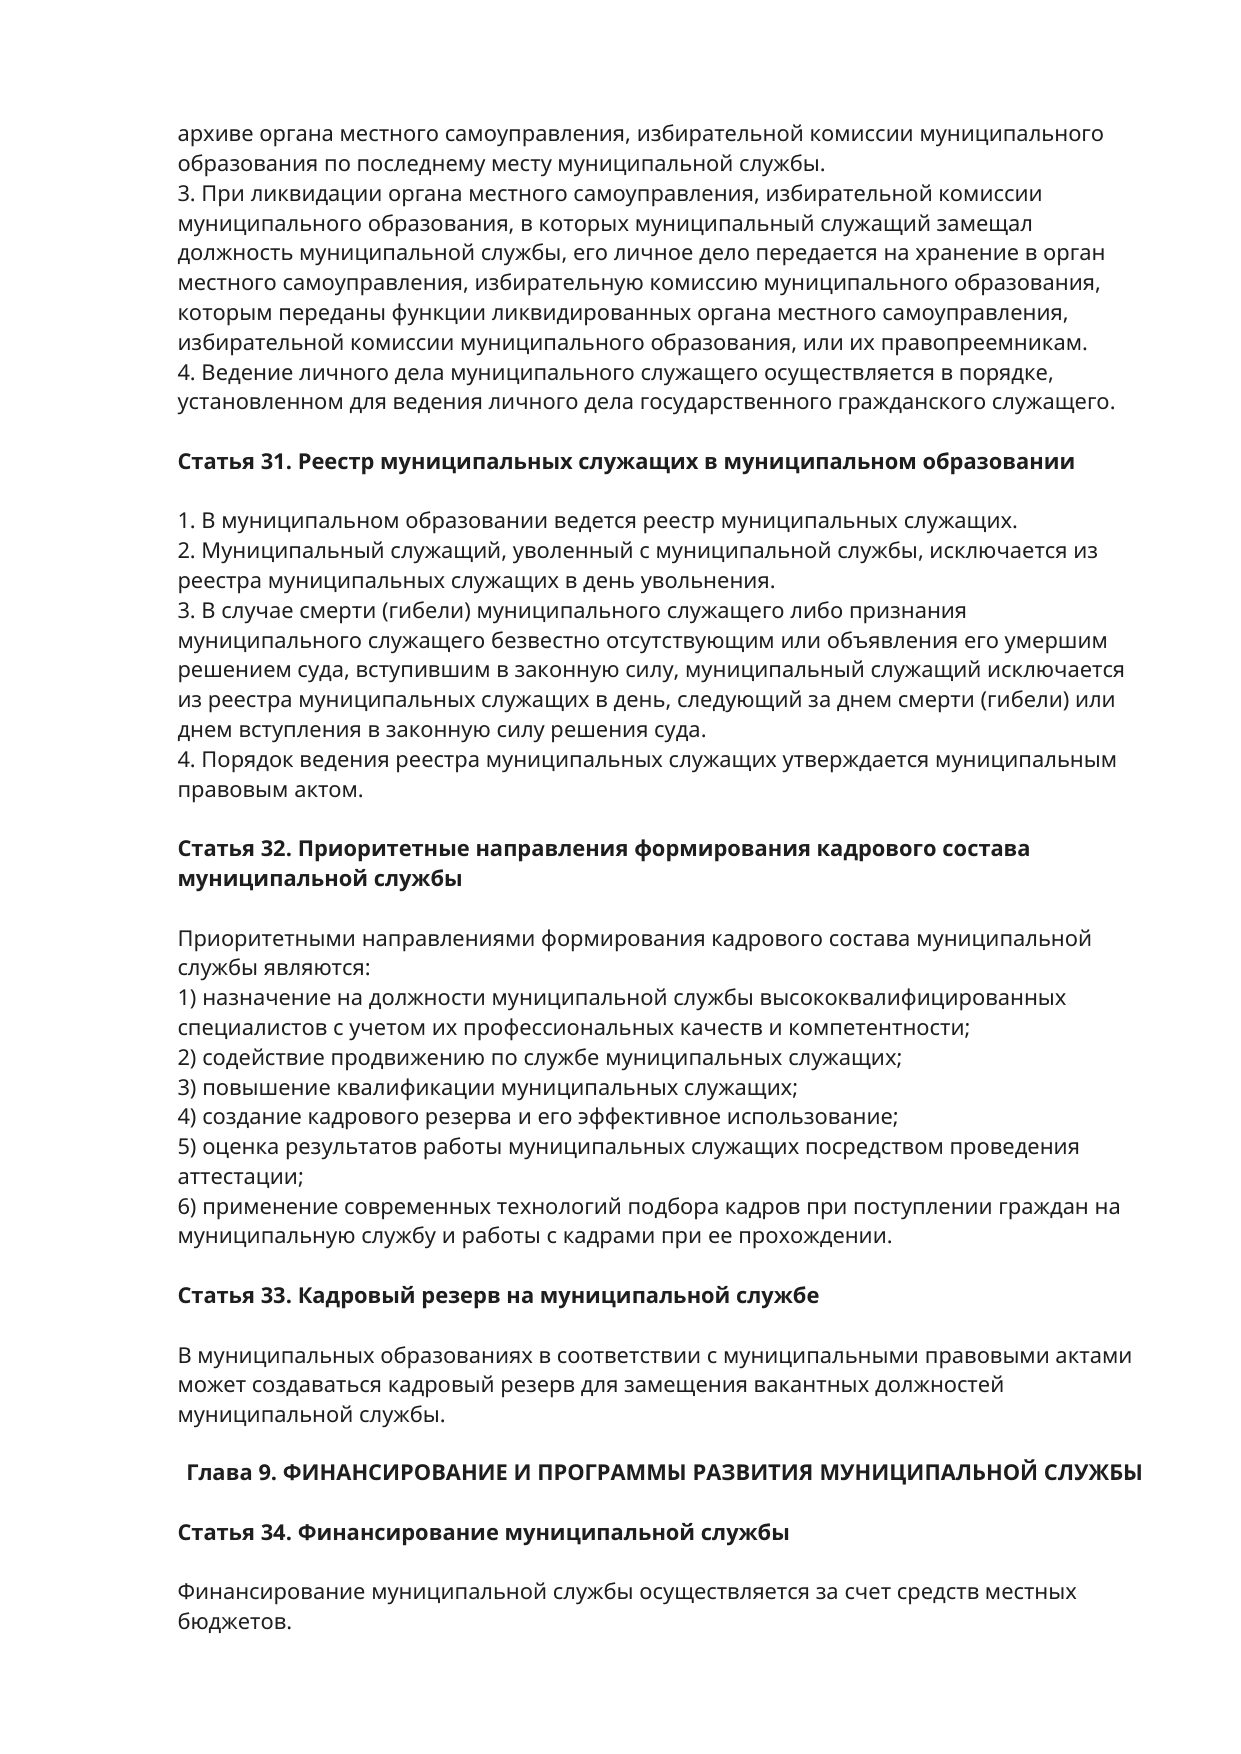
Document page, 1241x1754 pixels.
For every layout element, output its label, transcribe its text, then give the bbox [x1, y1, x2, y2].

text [177, 118, 1152, 1457]
text Глава 9. ФИНАНСИРОВАНИЕ И ПРОГРАММЫ РАЗВИТИЯ МУНИЦИПАЛЬНОЙ СЛУЖБЫ [177, 1457, 1152, 1487]
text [177, 1517, 1152, 1636]
